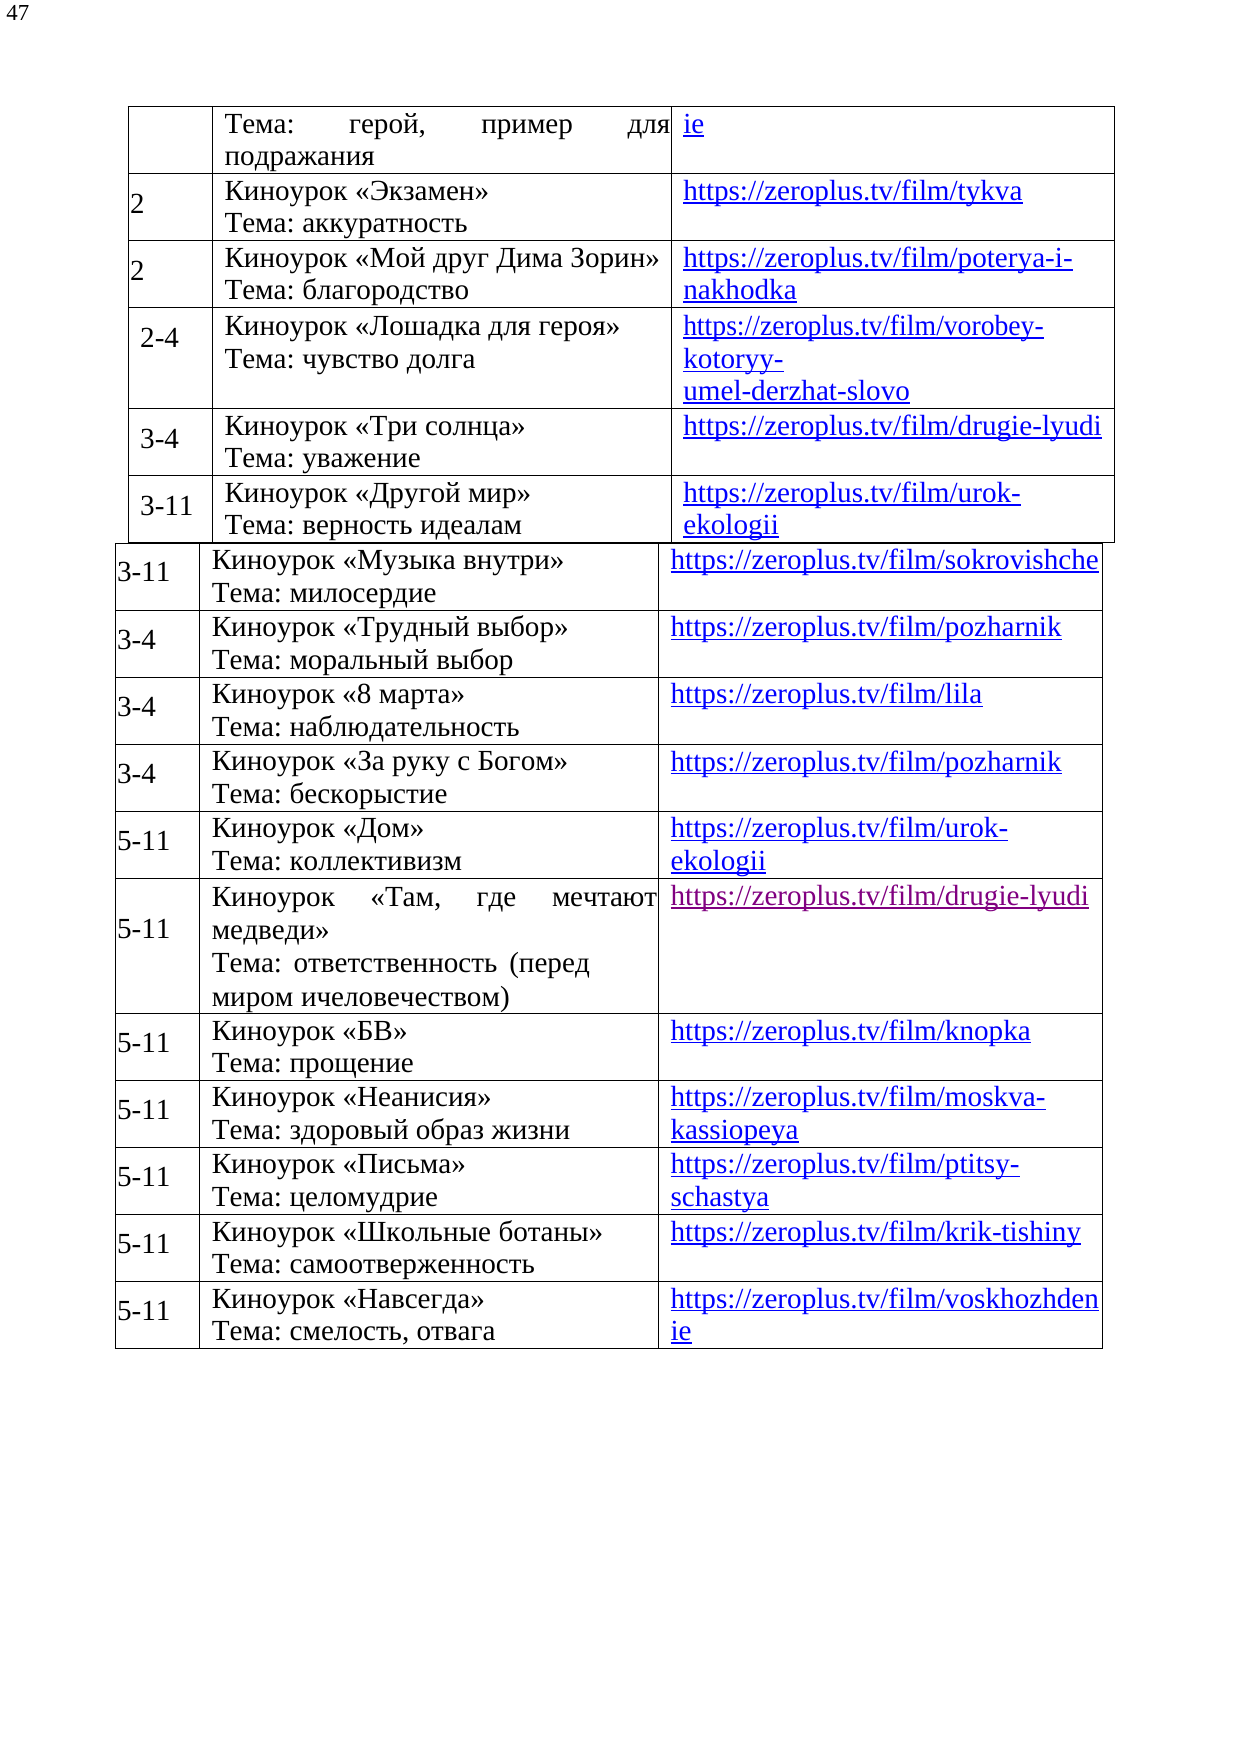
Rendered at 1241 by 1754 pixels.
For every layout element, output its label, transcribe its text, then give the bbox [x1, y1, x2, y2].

table_cell Киноурок «БВ» Тема: прощение [200, 1014, 658, 1080]
table_header Киноурок «Музыка внутри» Тема: милосердие [200, 544, 658, 610]
table_cell Киноурок «Лошадка для героя» Тема: чувство долга [213, 308, 671, 408]
table_cell Киноурок «За руку с Богом» Тема: бескорыстие [200, 745, 658, 811]
table_cell Киноурок «Школьные ботаны» Тема: самоотверженность [200, 1215, 658, 1281]
table_header https://zeroplus.tv/film/sokrovishche [659, 544, 1102, 610]
table_cell 3-4 [116, 745, 199, 811]
table_cell https://zeroplus.tv/film/urok- ekologii [659, 812, 1102, 878]
table_cell https://zeroplus.tv/film/pozharnik [659, 745, 1102, 811]
table_cell https://zeroplus.tv/film/poterya-i- nakhodka [672, 241, 1114, 307]
table_cell 2 [129, 241, 212, 307]
table_cell https://zeroplus.tv/film/moskva- kassiopeya [659, 1081, 1102, 1147]
table_cell 5-11 [116, 879, 199, 1013]
table_cell https://zeroplus.tv/film/krik-tishiny [659, 1215, 1102, 1281]
table_cell Киноурок «Трудный выбор» Тема: моральный выбор [200, 611, 658, 677]
table_cell Киноурок «Экзамен» Тема: аккуратность [213, 174, 671, 240]
table_cell https://zeroplus.tv/film/pozharnik [659, 611, 1102, 677]
table_cell https://zeroplus.tv/film/drugie-lyudi [672, 409, 1114, 475]
table_cell https://zeroplus.tv/film/drugie-lyudi [659, 879, 1102, 1013]
table_cell Киноурок «Другой мир» Тема: верность идеалам [213, 476, 671, 542]
table_cell Киноурок «Письма» Тема: целомудрие [200, 1148, 658, 1214]
table_cell https://zeroplus.tv/film/vorobey- kotoryy- umel-derzhat-slovo [672, 308, 1114, 408]
table_cell Киноурок «8 марта» Тема: наблюдательность [200, 678, 658, 744]
table_cell https://zeroplus.tv/film/voskhozhden ie [659, 1282, 1102, 1348]
table_cell 3-11 [129, 476, 212, 542]
table_cell 5-11 [116, 1014, 199, 1080]
table_cell Киноурок «Дом» Тема: коллективизм [200, 812, 658, 878]
table_header [129, 107, 212, 173]
table_cell 3-4 [129, 409, 212, 475]
table_cell https://zeroplus.tv/film/knopka [659, 1014, 1102, 1080]
table_cell Киноурок «Неанисия» Тема: здоровый образ жизни [200, 1081, 658, 1147]
table_cell Киноурок «Навсегда» Тема: смелость, отвага [200, 1282, 658, 1348]
table_cell Киноурок «Там, где мечтают медведи» Тема: ответственность (перед миром ичеловечеством) [200, 879, 658, 1013]
table_cell 2 [129, 174, 212, 240]
table_cell https://zeroplus.tv/film/tykva [672, 174, 1114, 240]
table_cell 3-4 [116, 611, 199, 677]
table_cell 5-11 [116, 812, 199, 878]
table_cell https://zeroplus.tv/film/ptitsy- schastya [659, 1148, 1102, 1214]
table_cell 5-11 [116, 1148, 199, 1214]
table_cell 2-4 [129, 308, 212, 408]
table_cell 5-11 [116, 1081, 199, 1147]
table_header 3-11 [116, 544, 199, 610]
table_cell Киноурок «Три солнца» Тема: уважение [213, 409, 671, 475]
table_cell 5-11 [116, 1215, 199, 1281]
table_cell 3-4 [116, 678, 199, 744]
table_cell https://zeroplus.tv/film/lila [659, 678, 1102, 744]
table_cell Киноурок «Мой друг Дима Зорин» Тема: благородство [213, 241, 671, 307]
table_cell https://zeroplus.tv/film/urok- ekologii [672, 476, 1114, 542]
table_header ie [672, 107, 1114, 173]
table_cell 5-11 [116, 1282, 199, 1348]
table_header Тема: герой, пример для подражания [213, 107, 671, 173]
